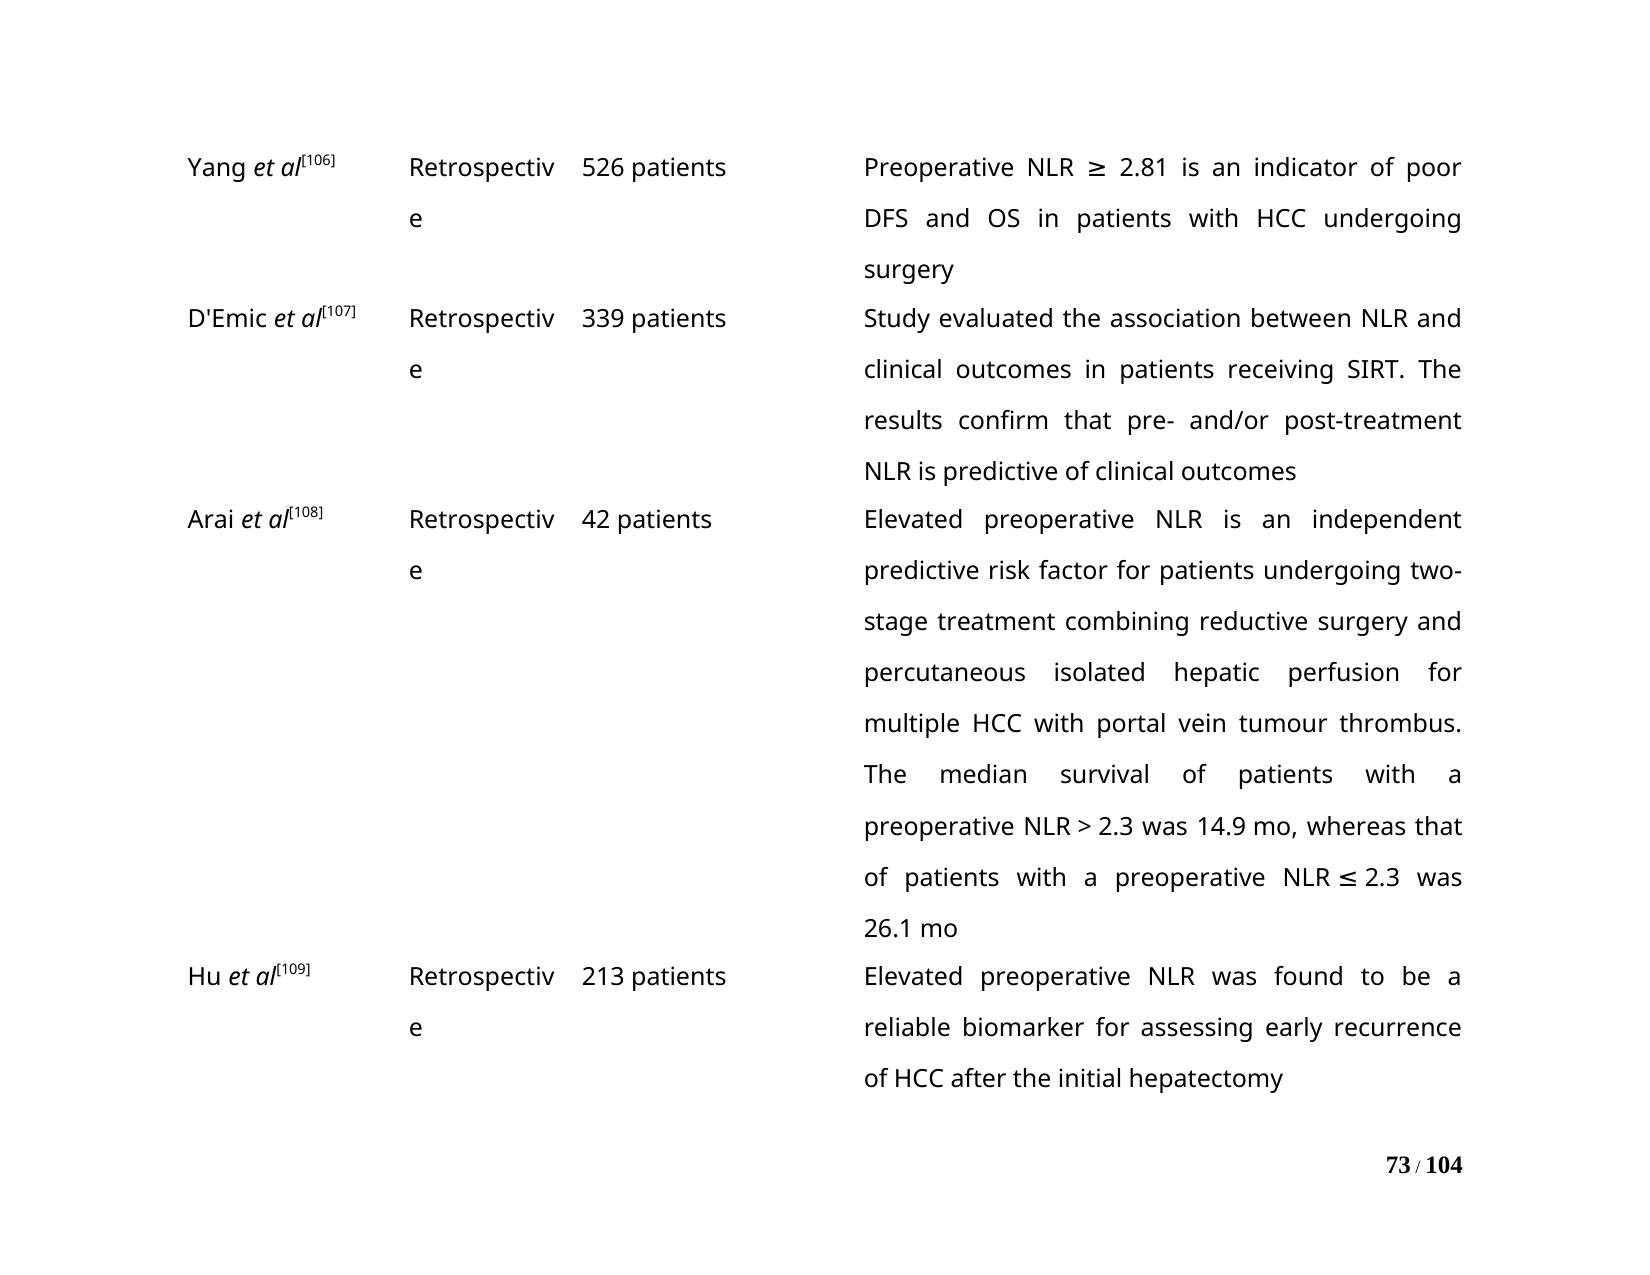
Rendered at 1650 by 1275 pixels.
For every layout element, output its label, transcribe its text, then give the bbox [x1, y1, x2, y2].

table_cell 526 patients [570, 150, 852, 300]
table_cell 42 patients [570, 502, 852, 958]
table_cell Retrospective [397, 150, 570, 300]
table_cell Retrospective [397, 300, 570, 502]
table_cell Elevated preoperative NLR is an independent predictive risk factor for patients undergoing two-stage treatment combining reductive surgery and percutaneous isolated hepatic perfusion for multiple HCC with portal vein tumour thrombus. The median survival of patients with a preoperative NLR > 2.3 was 14.9 mo, whereas that of patients with a preoperative NLR ≤ 2.3 was 26.1 mo [852, 502, 1474, 958]
table_cell D'Emic et al[107] [176, 300, 397, 502]
table_cell 213 patients [570, 959, 852, 1109]
table_cell Study evaluated the association between NLR and clinical outcomes in patients receiving SIRT. The results confirm that pre- and/or post-treatment NLR is predictive of clinical outcomes [852, 300, 1474, 502]
table_cell Retrospective [397, 959, 570, 1109]
table_cell Retrospective [397, 502, 570, 958]
table_cell Elevated preoperative NLR was found to be a reliable biomarker for assessing early recurrence of HCC after the initial hepatectomy [852, 959, 1474, 1109]
table_cell 339 patients [570, 300, 852, 502]
table_cell Hu et al[109] [176, 959, 397, 1109]
table_cell Yang et al[106] [176, 150, 397, 300]
table_cell Arai et al[108] [176, 502, 397, 958]
table_cell Preoperative NLR ≥ 2.81 is an indicator of poor DFS and OS in patients with HCC undergoing surgery [852, 150, 1474, 300]
